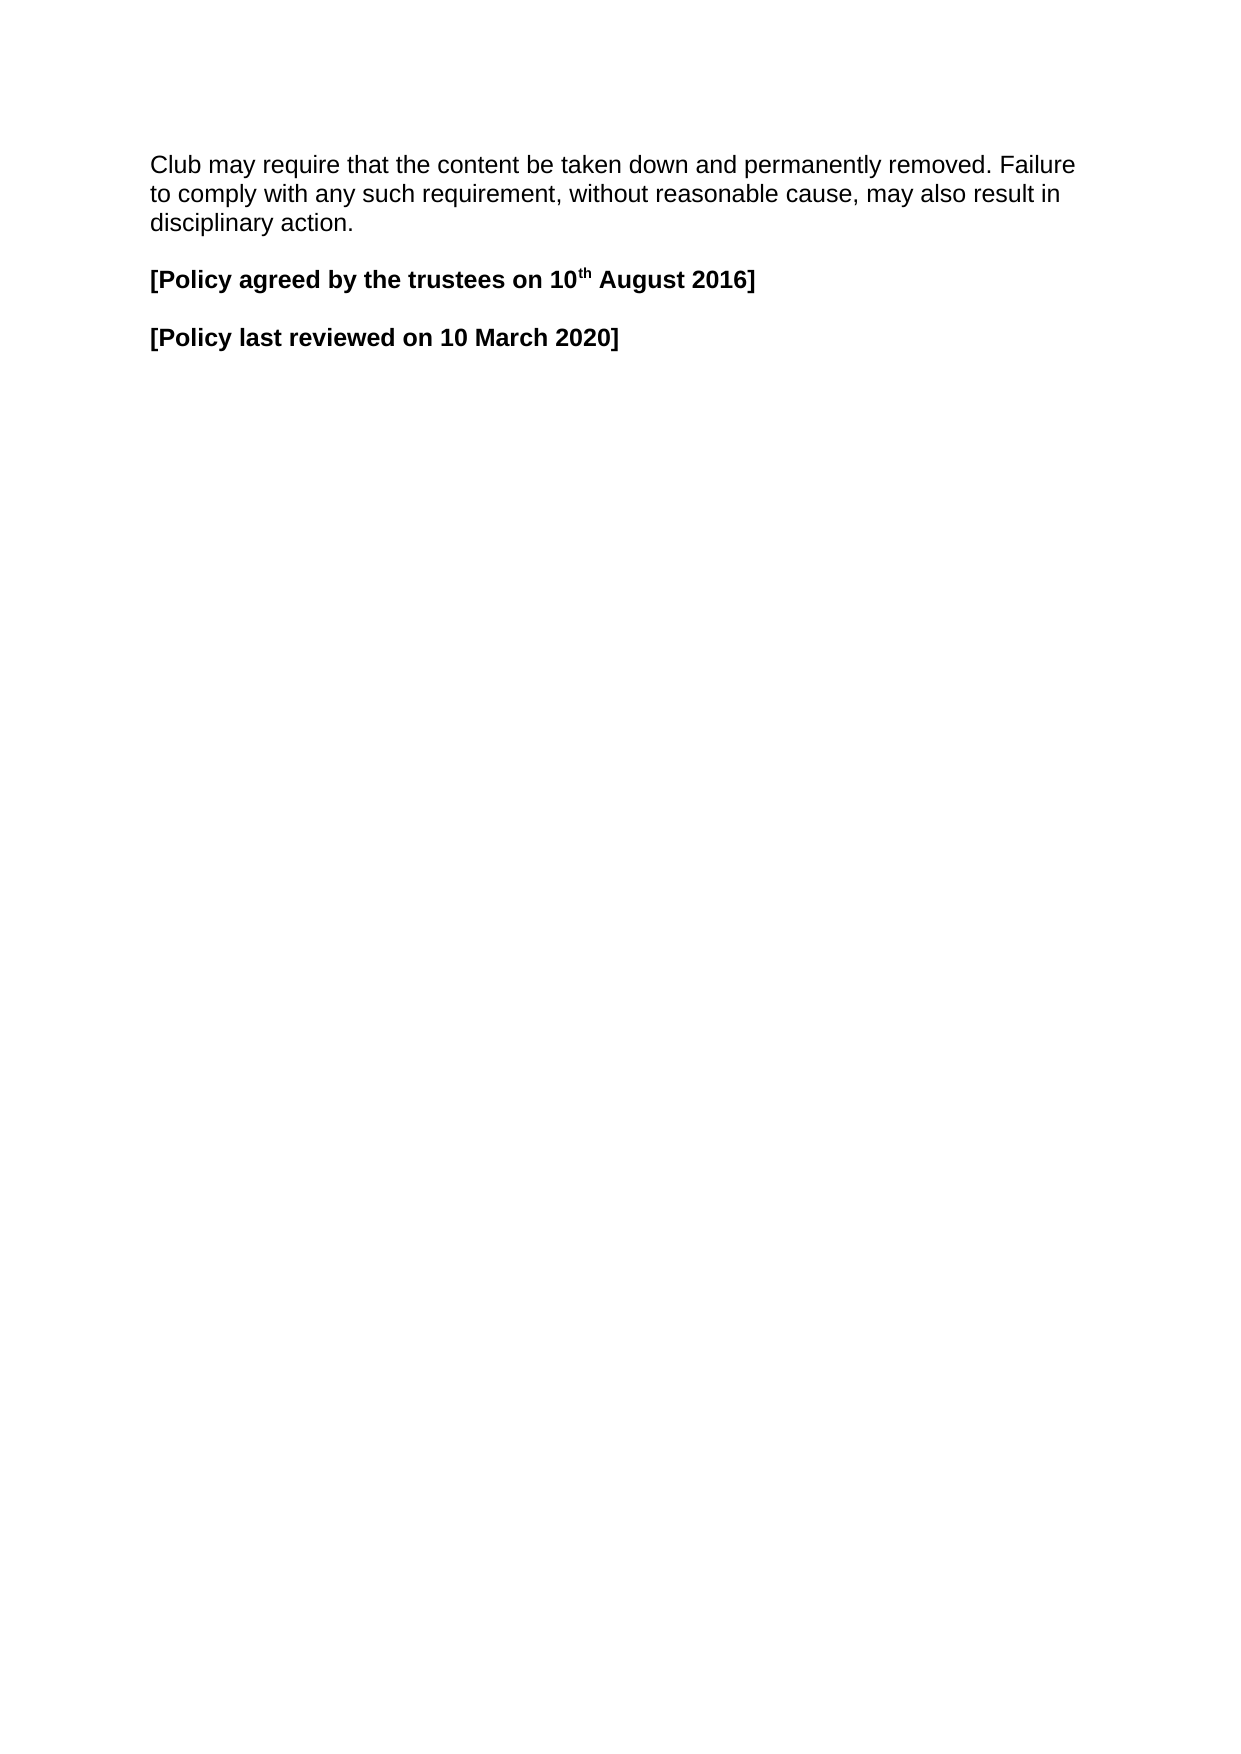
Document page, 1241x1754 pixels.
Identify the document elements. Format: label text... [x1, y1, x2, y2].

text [150, 150, 1090, 236]
text [Policy last reviewed on 10 March 2020] [150, 322, 1090, 351]
text [Policy agreed by the trustees on 10th August 2016] [150, 265, 1090, 294]
